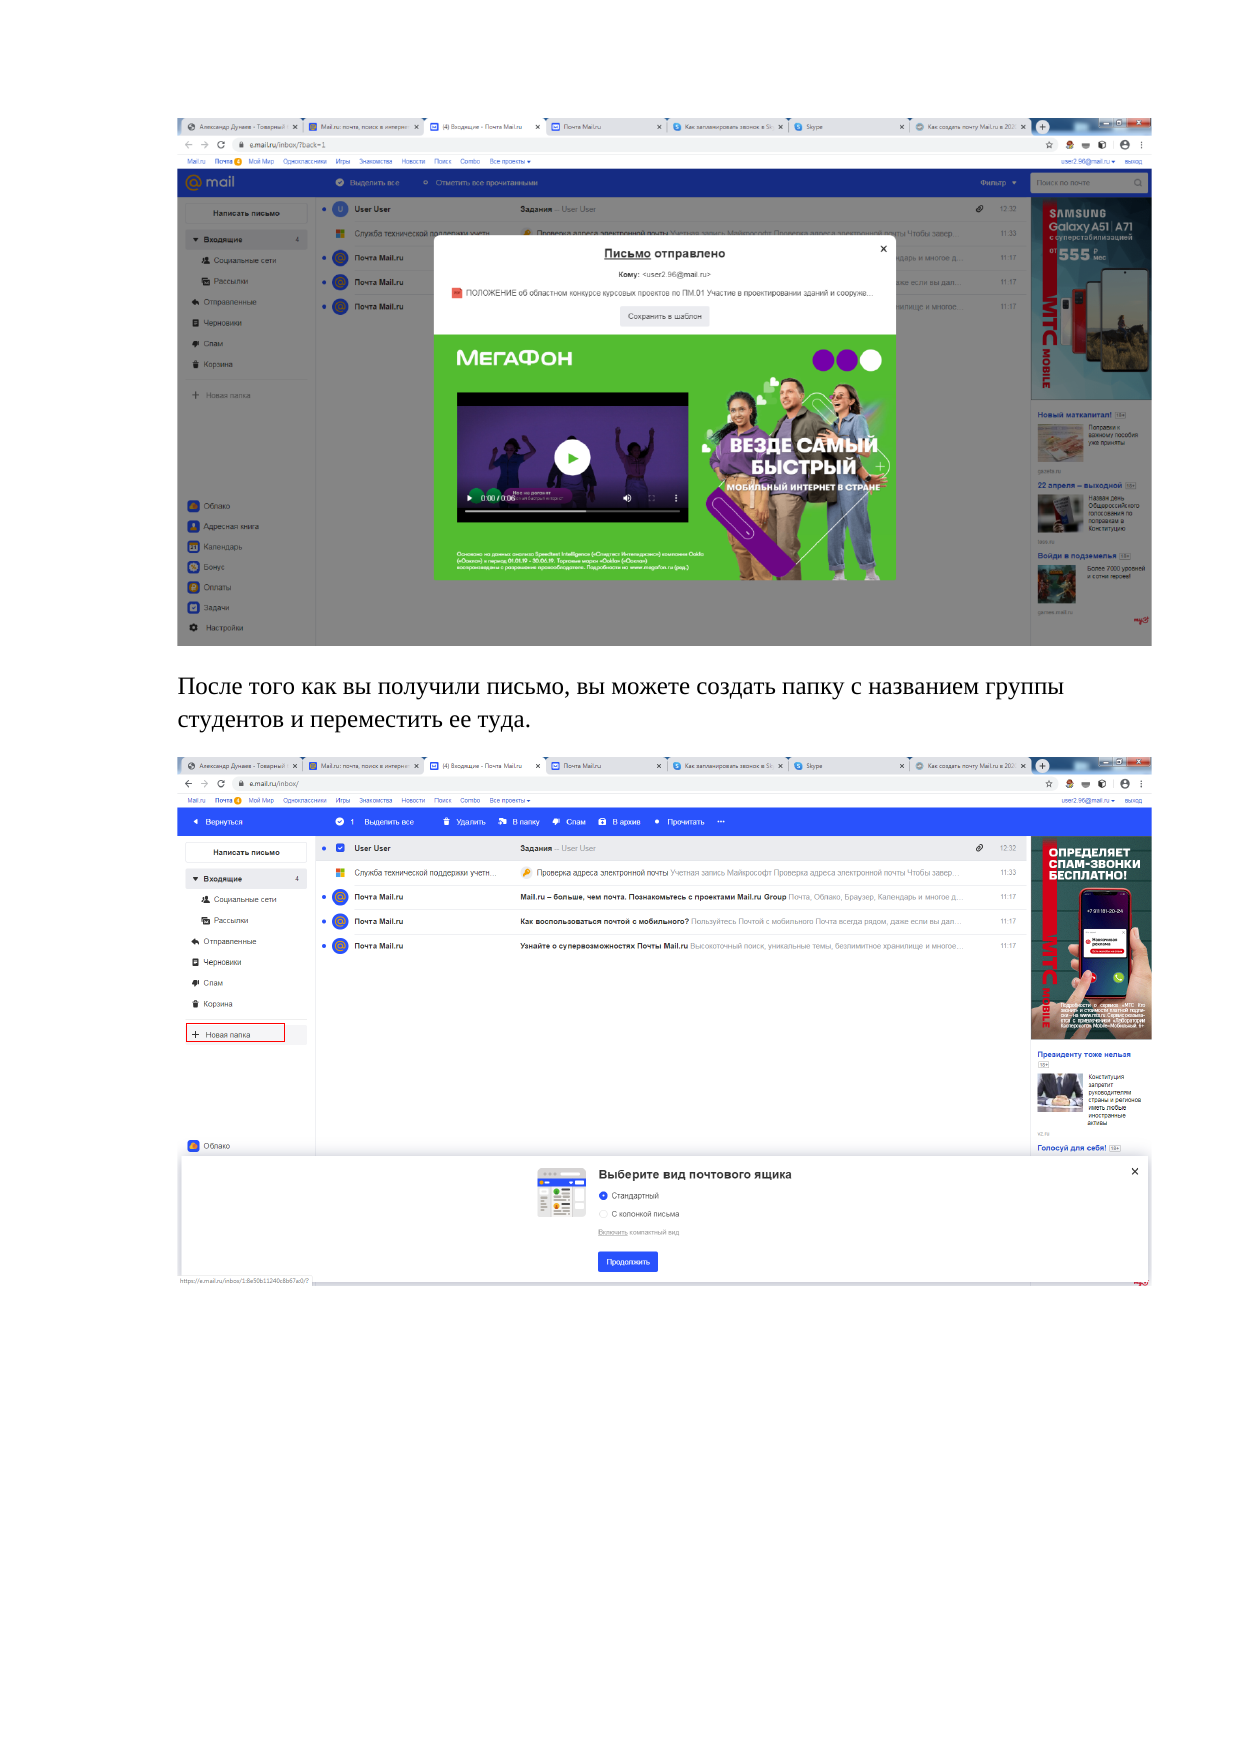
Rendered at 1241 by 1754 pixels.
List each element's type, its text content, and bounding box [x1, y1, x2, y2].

picture [177, 118, 1152, 646]
picture [177, 757, 1152, 1286]
text После того как вы получили письмо, вы можете создать папку с названием группы студентов и переместить ее туда. [177, 671, 1152, 733]
